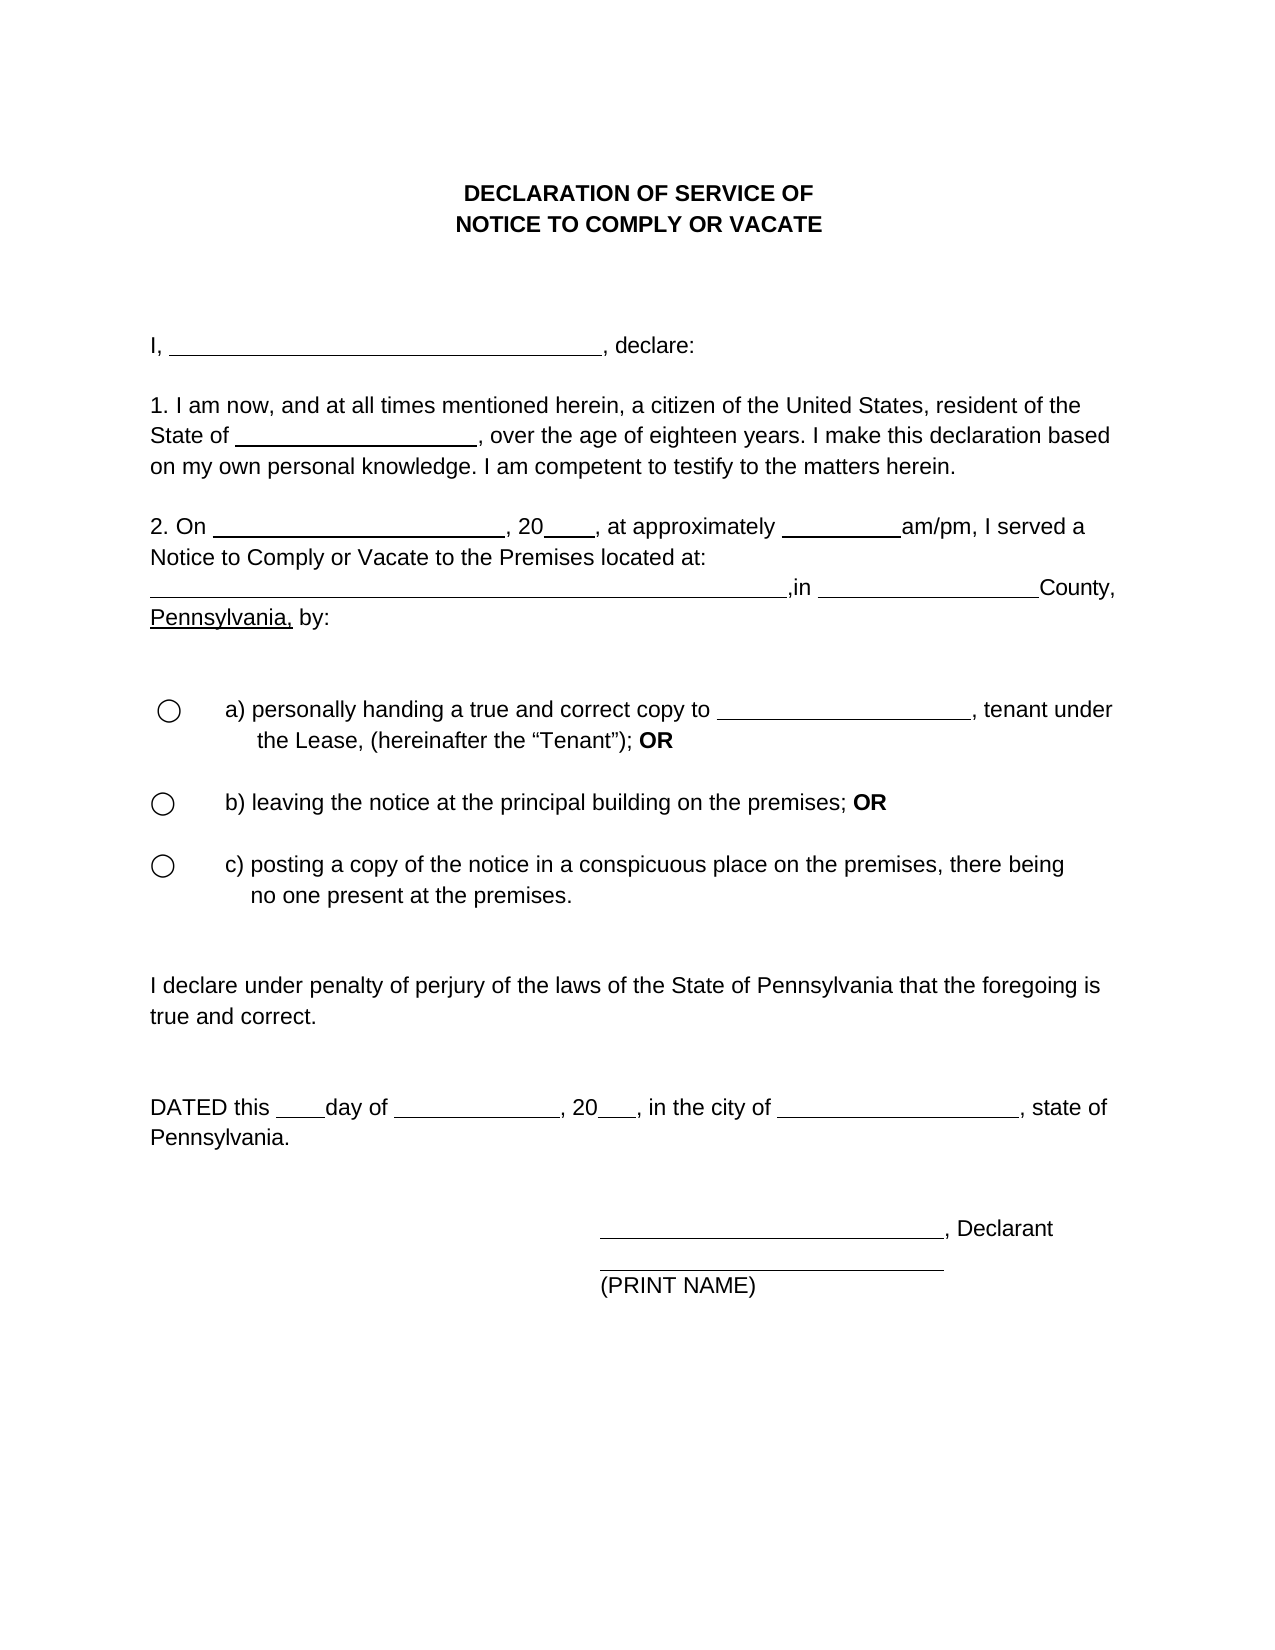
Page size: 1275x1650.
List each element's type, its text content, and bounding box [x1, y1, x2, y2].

list On , 20 , at approximately am/pm, I served a Notice to Comply or Vacate to the Premises located at: [150, 513, 1086, 570]
text DATED this day of , 20 , in the city of , state of Pennsylvania. [150, 1094, 1107, 1150]
text (PRINT NAME) [599, 1272, 757, 1298]
text I declare under penalty of perjury of the laws of the State of Pennsylvania that the foregoing is true and correct. [150, 972, 1101, 1029]
text ◯ a) personally handing a true and correct copy to , tenant under the Lease, (hereinafter the “Tenant”); OR [156, 693, 1113, 753]
text ◯ c) posting a copy of the notice in a conspicuous place on the premises, there being no one present at the premises. [150, 848, 1096, 908]
text ◯ b) leaving the notice at the principal building on the premises; OR [150, 786, 1137, 817]
text DECLARATION OF SERVICE OF NOTICE TO COMPLY OR VACATE [455, 180, 897, 237]
text , Declarant [600, 1215, 1137, 1241]
list I am now, and at all times mentioned herein, a citizen of the United States, resident of the State of , over the age of eighteen years. I make this declaration based on my own personal knowledge. I am competent to testify to the matters herein. [150, 392, 1110, 479]
text I, , declare: [150, 332, 1137, 358]
text ,in County, Pennsylvania, by: [150, 574, 1118, 630]
